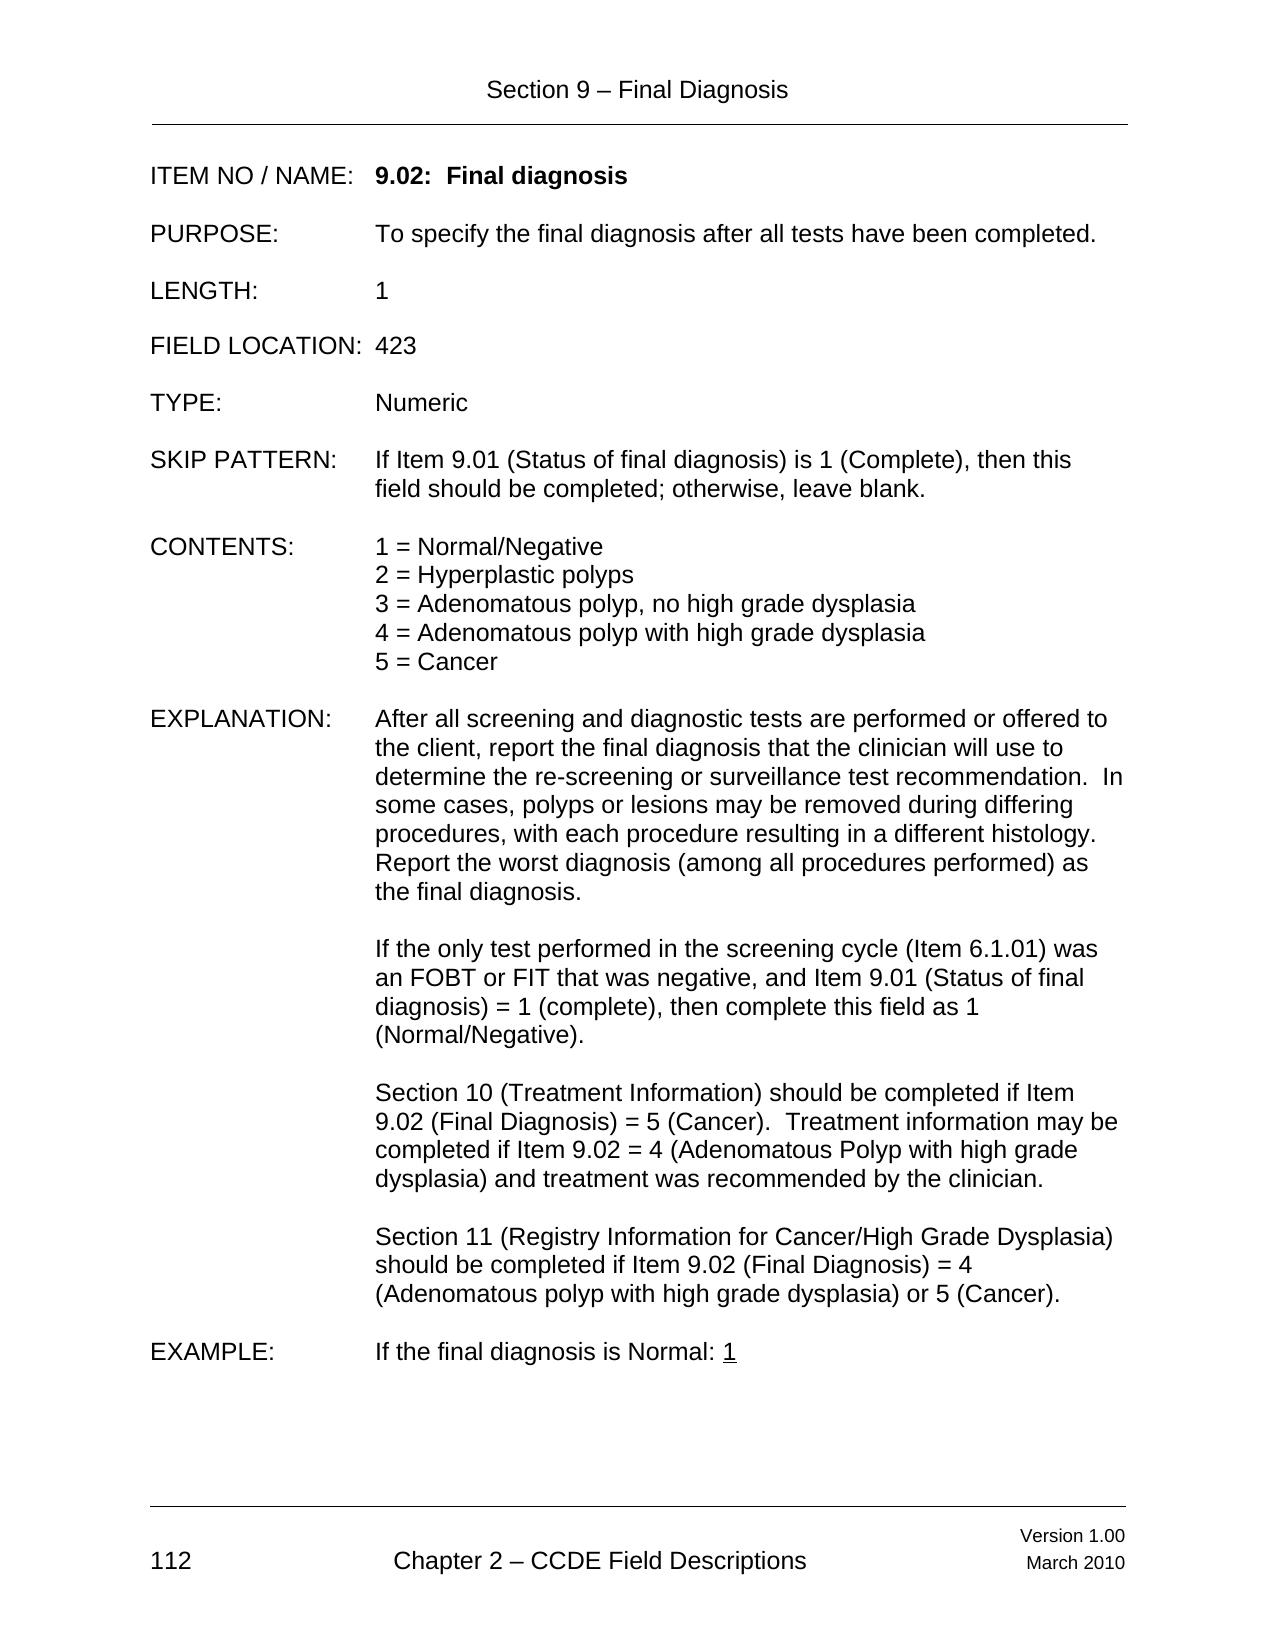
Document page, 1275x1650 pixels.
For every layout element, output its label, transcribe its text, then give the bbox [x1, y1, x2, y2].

text ITEM NO / NAME: 9.02: Final diagnosis [150, 161, 1125, 190]
text LENGTH: 1 [150, 276, 1125, 305]
text FIELD LOCATION: 423 [150, 334, 1125, 359]
text PURPOSE: To specify the final diagnosis after all tests have been completed. [150, 219, 1125, 247]
text EXPLANATION: After all screening and diagnostic tests are performed or offered to the client, report the final diagnosis that the clinician will use to determine the re-screening or surveillance test recommendation. In some cases, polyps or lesions may be removed during differing procedures, with each procedure resulting in a different histology. Report the worst diagnosis (among all procedures performed) as the final diagnosis. If the only test performed in the screening cycle (Item 6.1.01) was an FOBT or FIT that was negative, and Item 9.01 (Status of final diagnosis) = 1 (complete), then complete this field as 1 (Normal/Negative). Section 10 (Treatment Information) should be completed if Item 9.02 (Final Diagnosis) = 5 (Cancer). Treatment information may be completed if Item 9.02 = 4 (Adenomatous Polyp with high grade dysplasia) and treatment was recommended by the clinician. Section 11 (Registry Information for Cancer/High Grade Dysplasia) should be completed if Item 9.02 (Final Diagnosis) = 4 (Adenomatous polyp with high grade dysplasia) or 5 (Cancer). [150, 704, 1125, 1337]
text CONTENTS: 1 = Normal/Negative 2 = Hyperplastic polyps 3 = Adenomatous polyp, no high grade dysplasia 4 = Adenomatous polyp with high grade dysplasia 5 = Cancer [150, 532, 1125, 676]
text SKIP PATTERN: If Item 9.01 (Status of final diagnosis) is 1 (Complete), then this field should be completed; otherwise, leave blank. [150, 446, 1125, 532]
text EXAMPLE: If the final diagnosis is : 1 [150, 1337, 1125, 1366]
text TYPE: Numeric [150, 388, 1125, 417]
